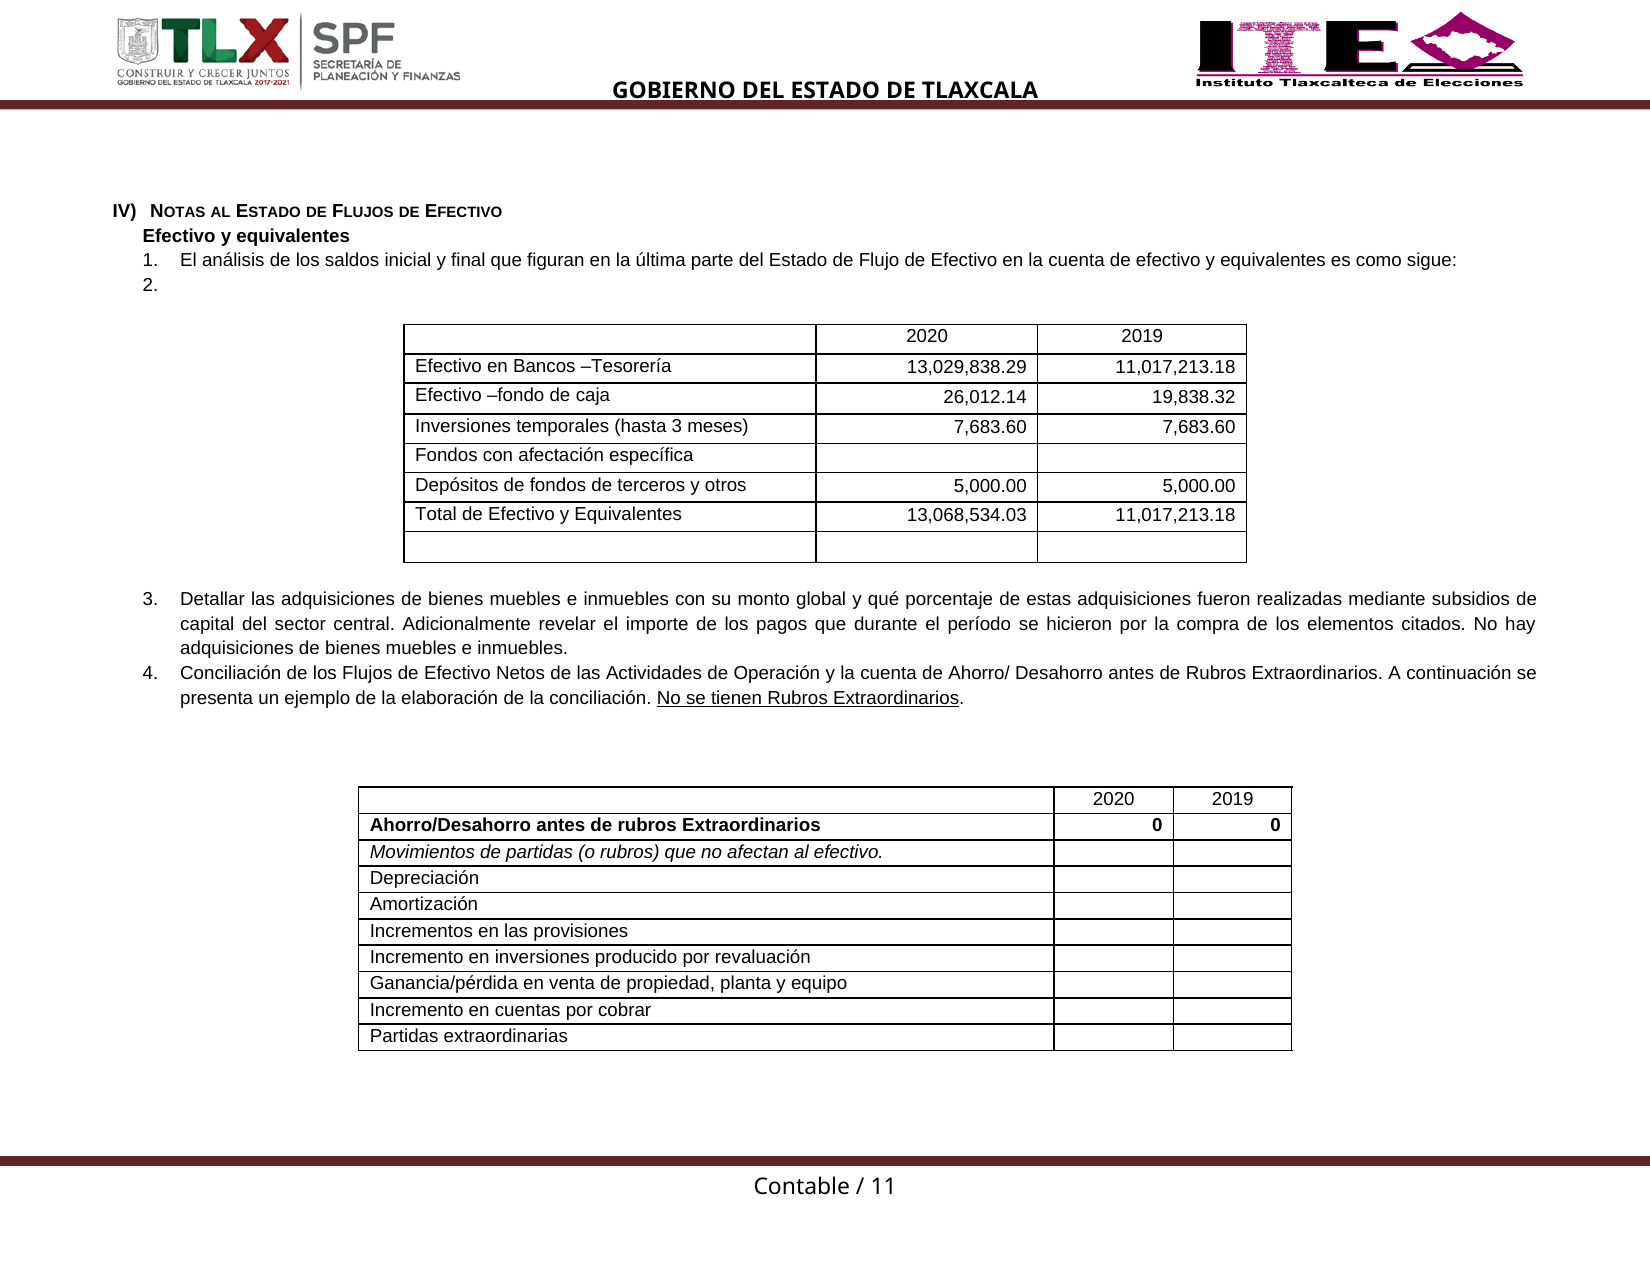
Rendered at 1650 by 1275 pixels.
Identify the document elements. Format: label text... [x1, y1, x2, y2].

table_header 2020 [817, 325, 1037, 353]
table_cell 11,017,213.18 [1038, 355, 1246, 382]
table_header 2019 [1174, 788, 1291, 812]
table_cell [1174, 867, 1291, 892]
text IV) Notas al Estado de Flujos de Efectivo [112, 199, 1537, 221]
table_cell Depreciación [359, 867, 1053, 892]
table_cell Efectivo en Bancos –Tesorería [405, 355, 815, 382]
table_cell Movimientos de partidas (o rubros) que no afectan al efectivo. [359, 841, 1053, 865]
table_cell 19,838.32 [1038, 384, 1246, 413]
table_cell 13,029,838.29 [817, 355, 1037, 382]
table_cell 13,068,534.03 [817, 503, 1037, 531]
table_cell [1174, 1025, 1291, 1050]
table_cell [1055, 972, 1173, 997]
table_cell [817, 444, 1037, 472]
table_cell [1055, 893, 1173, 918]
picture [112, 7, 465, 92]
list El análisis de los saldos inicial y final que figuran en la última parte del Estado de Flujo de Efectivo en la cuenta de efectivo y equivalentes es como sigue: [142, 249, 1537, 271]
table_cell [1174, 841, 1291, 865]
table_cell [1174, 946, 1291, 971]
table_cell Incremento en inversiones producido por revaluación [359, 946, 1053, 971]
table_cell [1174, 920, 1291, 944]
table_cell Partidas extraordinarias [359, 1025, 1053, 1050]
list Detallar las adquisiciones de bienes muebles e inmuebles con su monto global y qué porcentaje de estas adquisiciones fueron realizadas mediante subsidios de capital del sector central. Adicionalmente revelar el importe de los pagos que durante el período se hicieron por la compra de los elementos citados. No hay adquisiciones de bienes muebles e inmuebles. [142, 588, 1537, 659]
table_cell [1038, 444, 1246, 472]
table_header 2020 [1055, 788, 1173, 812]
table_cell [1174, 972, 1291, 997]
table_cell Ahorro/Desahorro antes de rubros Extraordinarios [359, 814, 1053, 839]
table_cell 5,000.00 [817, 473, 1037, 501]
table_cell 7,683.60 [1038, 415, 1246, 442]
table_cell [1055, 920, 1173, 944]
table_cell [1055, 1025, 1173, 1050]
table_cell [1038, 532, 1246, 561]
table_cell 26,012.14 [817, 384, 1037, 413]
table_cell Amortización [359, 893, 1053, 918]
table_cell Ganancia/pérdida en venta de propiedad, planta y equipo [359, 972, 1053, 997]
table_cell [1055, 841, 1173, 865]
table_cell [1055, 946, 1173, 971]
table_cell [1174, 999, 1291, 1023]
table_cell Incrementos en las provisiones [359, 920, 1053, 944]
table_cell 0 [1174, 814, 1291, 839]
table_header [359, 788, 1053, 812]
table_header 2019 [1038, 325, 1246, 353]
table_cell Efectivo –fondo de caja [405, 384, 815, 413]
table_cell 0 [1055, 814, 1173, 839]
table_cell Total de Efectivo y Equivalentes [405, 503, 815, 531]
table_cell [1055, 867, 1173, 892]
table_cell [1055, 999, 1173, 1023]
table_cell 11,017,213.18 [1038, 503, 1246, 531]
table_cell [817, 532, 1037, 561]
table_header [405, 325, 815, 353]
table_cell [1174, 893, 1291, 918]
picture [1185, 8, 1538, 92]
table_cell Incremento en cuentas por cobrar [359, 999, 1053, 1023]
text Efectivo y equivalentes [142, 224, 1537, 246]
table_cell Fondos con afectación específica [405, 444, 815, 472]
table_cell Depósitos de fondos de terceros y otros [405, 473, 815, 501]
table_cell 5,000.00 [1038, 473, 1246, 501]
table_cell [405, 532, 815, 561]
list Conciliación de los Flujos de Efectivo Netos de las Actividades de Operación y la cuenta de Ahorro/ Desahorro antes de Rubros Extraordinarios. A continuación se presenta un ejemplo de la elaboración de la conciliación. No se tienen Rubros Extraordinarios. [142, 662, 1537, 708]
table_cell 7,683.60 [817, 415, 1037, 442]
table_cell Inversiones temporales (hasta 3 meses) [405, 415, 815, 442]
